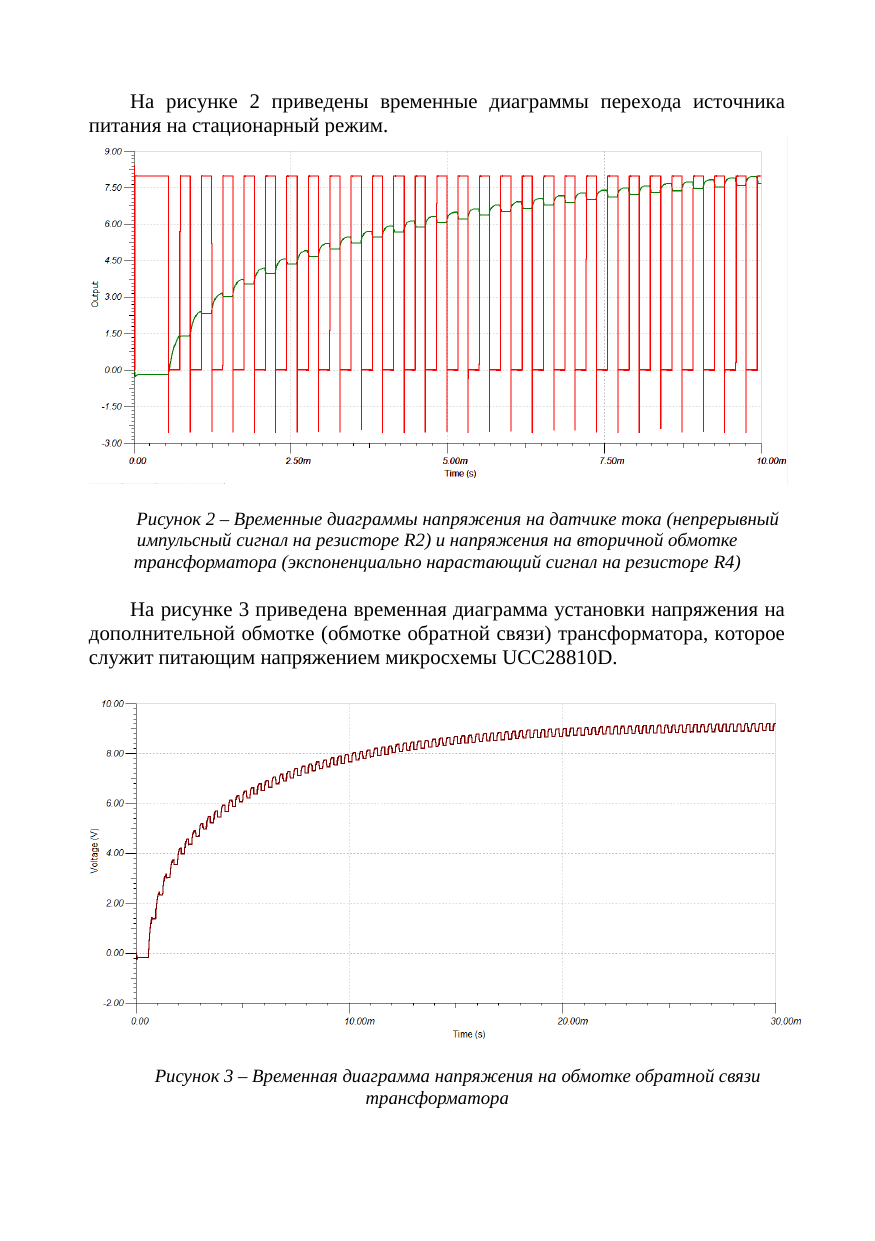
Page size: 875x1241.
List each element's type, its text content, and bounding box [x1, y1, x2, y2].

text Рисунок 3 – Временная диаграмма напряжения на обмотке обратной связи трансформатора [89, 1065, 785, 1108]
picture [88, 692, 803, 1041]
text На рисунке 3 приведена временная диаграмма установки напряжения на дополнительной обмотке (обмотке обратной связи) трансформатора, которое служит питающим напряжением микросхемы UCC28810D. [89, 597, 785, 669]
text Рисунок 2 – Временные диаграммы напряжения на датчике тока (непрерывный импульсный сигнал на резисторе R2) и напряжения на вторичной обмотке трансформатора (экспоненциально нарастающий сигнал на резисторе R4) [89, 508, 785, 572]
picture [88, 136, 788, 484]
text На рисунке 2 приведены временные диаграммы перехода источника питания на стационарный режим. [89, 89, 785, 136]
